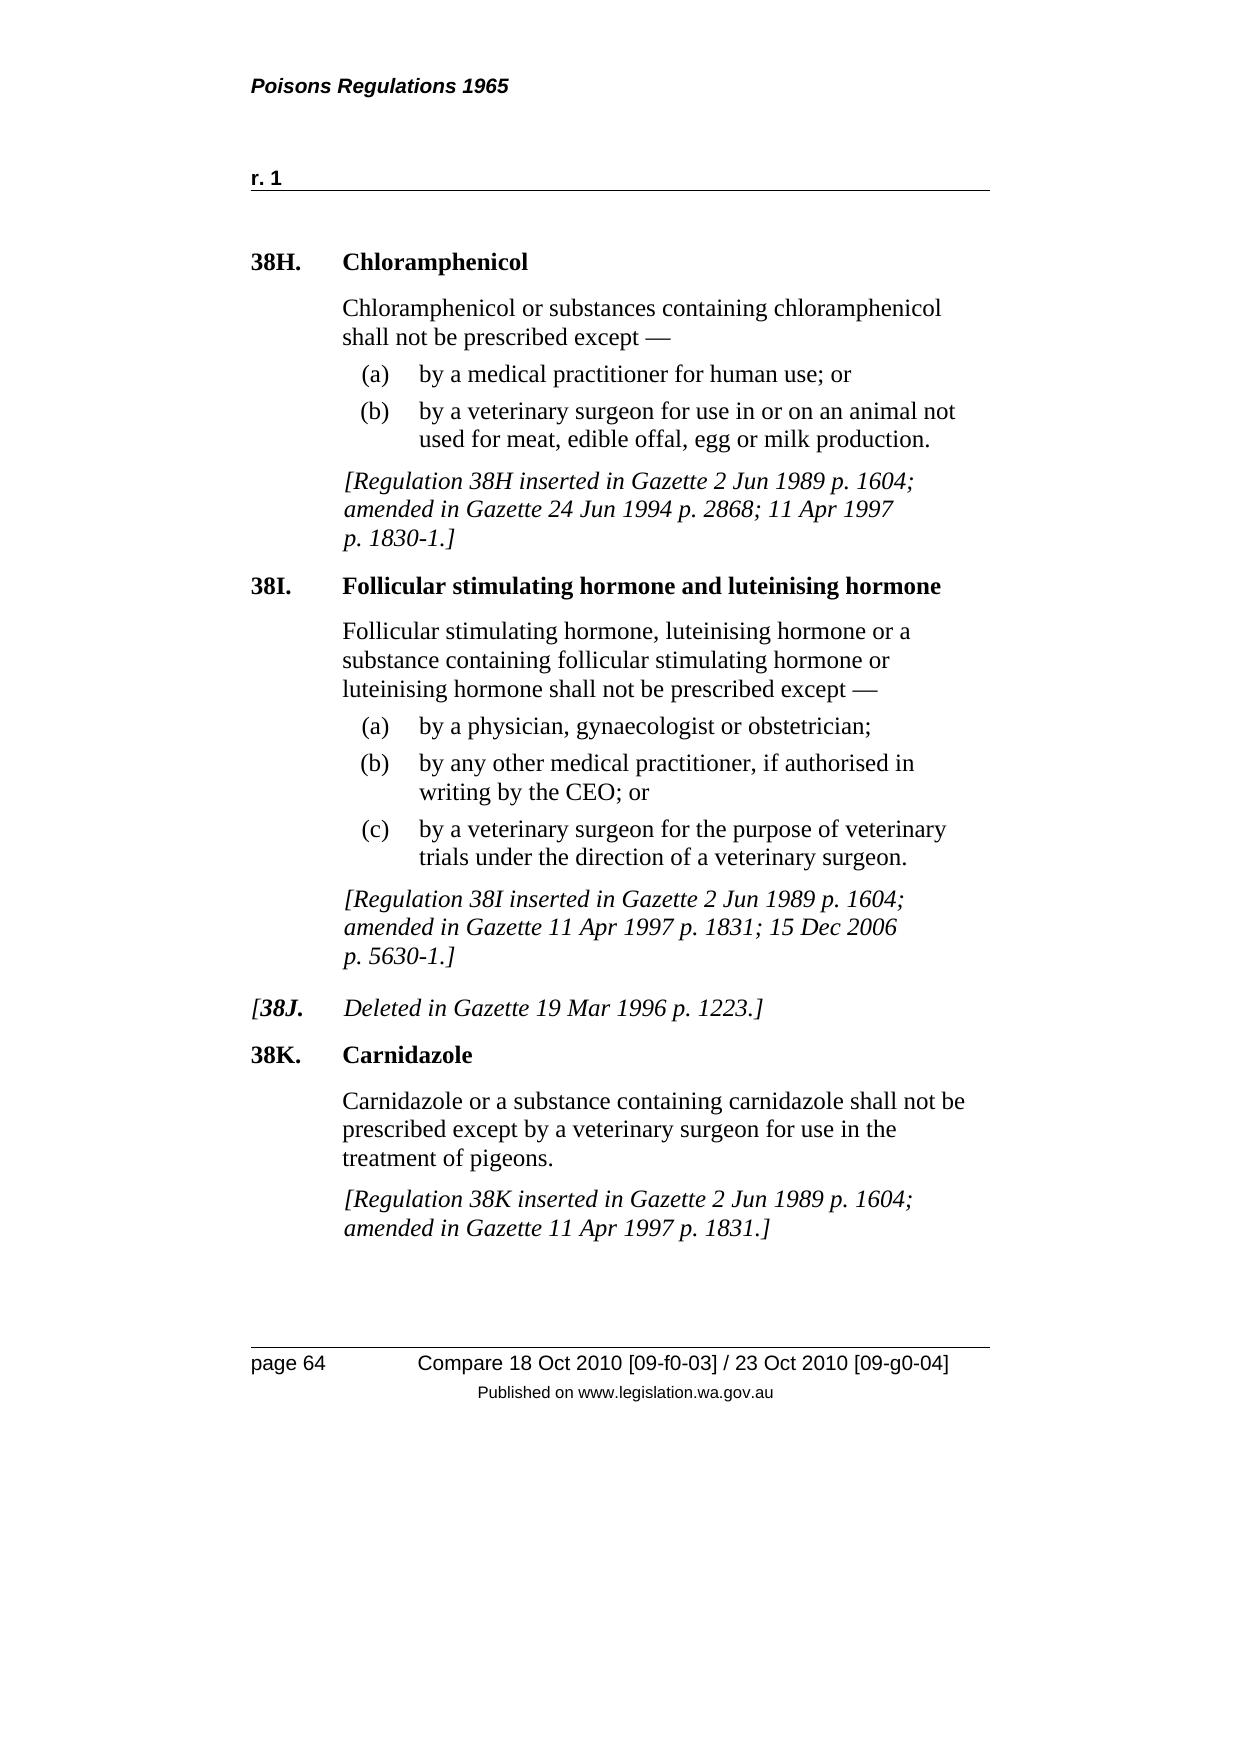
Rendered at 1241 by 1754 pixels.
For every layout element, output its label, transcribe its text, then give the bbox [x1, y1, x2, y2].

text Follicular stimulating hormone, luteinising hormone or a substance containing follicular stimulating hormone or luteinising hormone shall not be prescribed except — [251, 616, 990, 702]
text [38J. Deleted in Gazette 19 Mar 1996 p. 1223.] [251, 993, 990, 1022]
text Carnidazole or a substance containing carnidazole shall not be prescribed except by a veterinary surgeon for use in the treatment of pigeons. [251, 1086, 990, 1172]
text [Regulation 38I inserted in Gazette 2 Jun 1989 p. 1604; amended in Gazette 11 Apr 1997 p. 1831; 15 Dec 2006 p. 5630-1.] [251, 884, 990, 970]
text (b) by any other medical practitioner, if authorised in writing by the CEO; or [251, 748, 990, 805]
text [Regulation 38H inserted in Gazette 2 Jun 1989 p. 1604; amended in Gazette 24 Jun 1994 p. 2868; 11 Apr 1997 p. 1830-1.] [251, 466, 990, 552]
subtitle 38K. Carnidazole [251, 1040, 990, 1069]
text (c) by a veterinary surgeon for the purpose of veterinary trials under the direction of a veterinary surgeon. [251, 814, 990, 871]
text (b) by a veterinary surgeon for use in or on an animal not used for meat, edible offal, egg or milk production. [251, 396, 990, 453]
subtitle 38I. Follicular stimulating hormone and luteinising hormone [251, 571, 990, 599]
text [Regulation 38K inserted in Gazette 2 Jun 1989 p. 1604; amended in Gazette 11 Apr 1997 p. 1831.] [251, 1184, 990, 1242]
text (a) by a physician, gynaecologist or obstetrician; [251, 711, 990, 739]
text (a) by a medical practitioner for human use; or [251, 359, 990, 387]
subtitle 38H. Chloramphenicol [251, 247, 990, 276]
text Chloramphenicol or substances containing chloramphenicol shall not be prescribed except — [251, 293, 990, 350]
